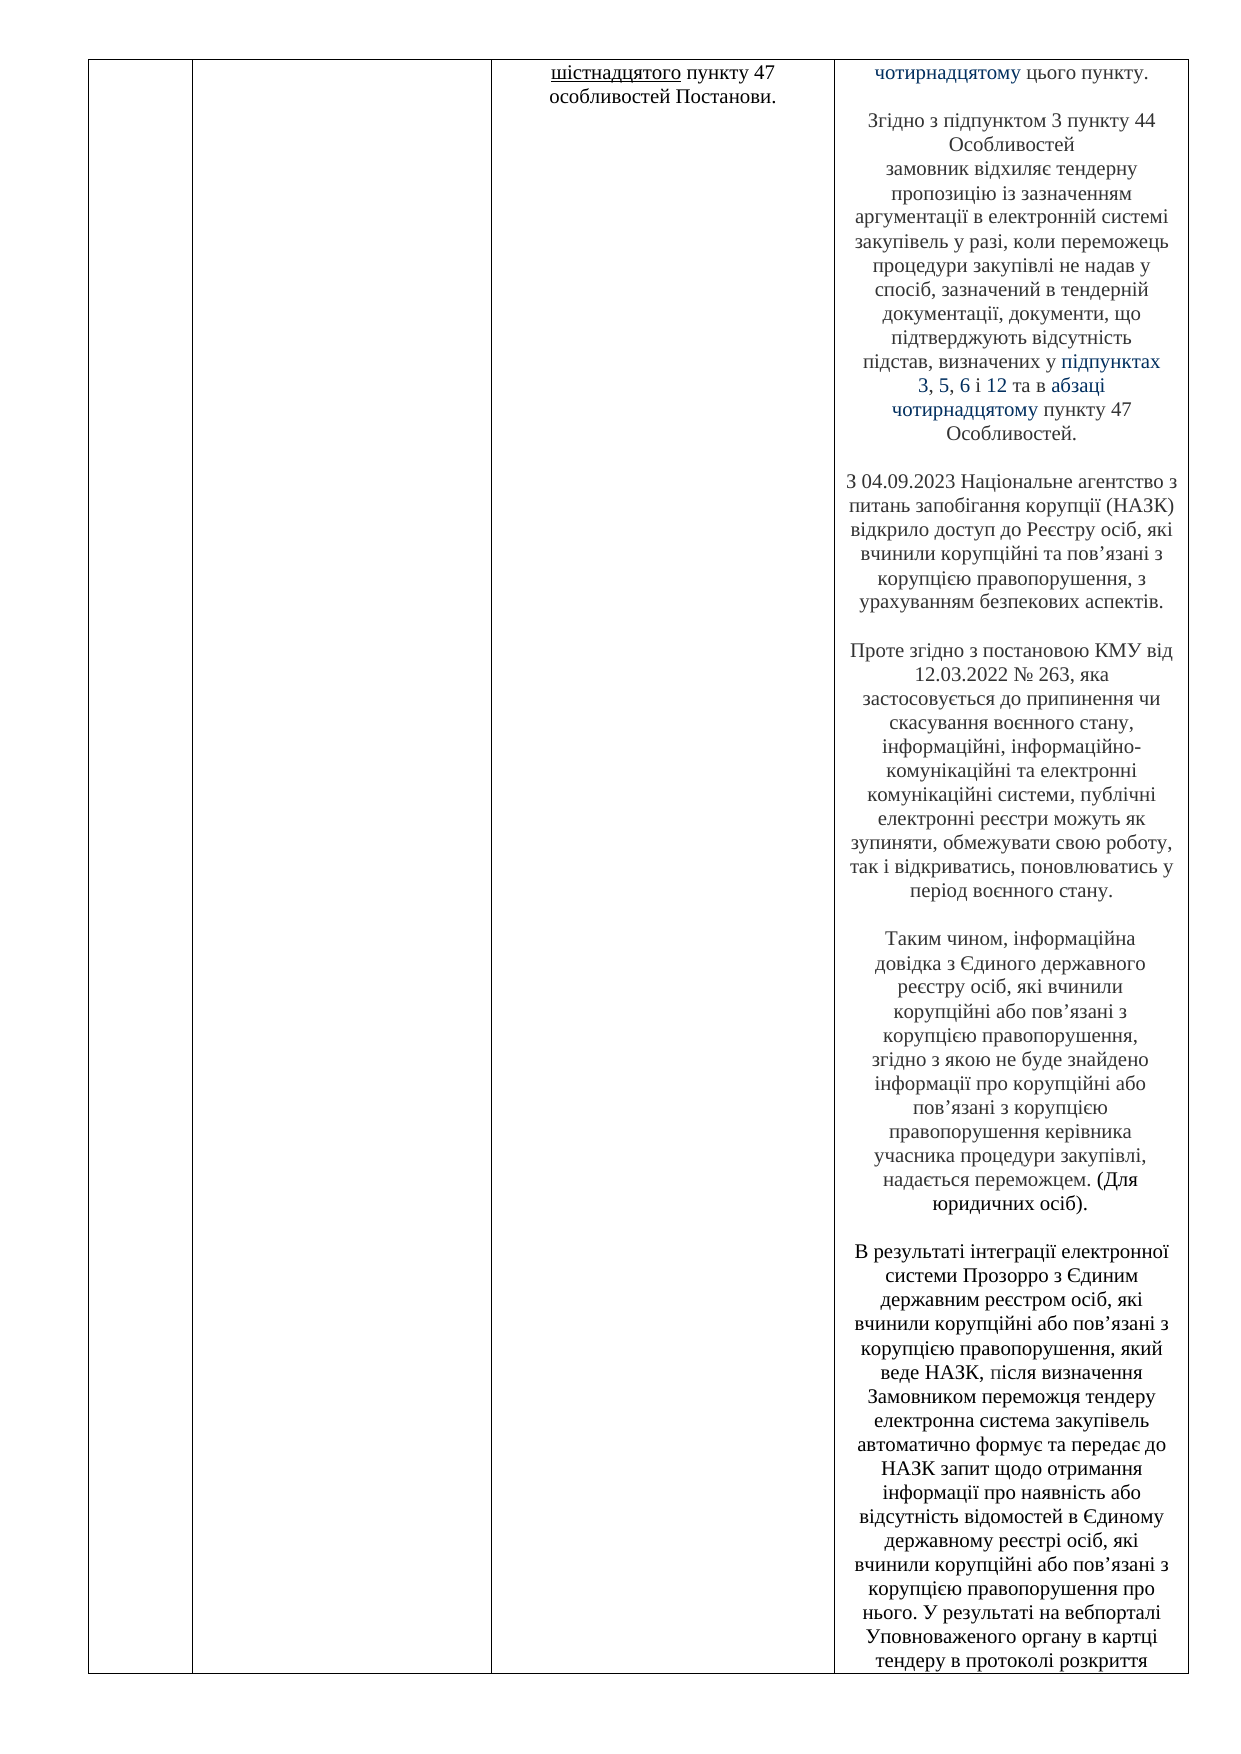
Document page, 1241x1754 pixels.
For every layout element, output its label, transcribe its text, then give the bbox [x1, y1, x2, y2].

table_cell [492, 60, 834, 1672]
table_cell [193, 60, 491, 1672]
table_cell 3 [89, 60, 192, 1672]
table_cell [835, 60, 1188, 1672]
